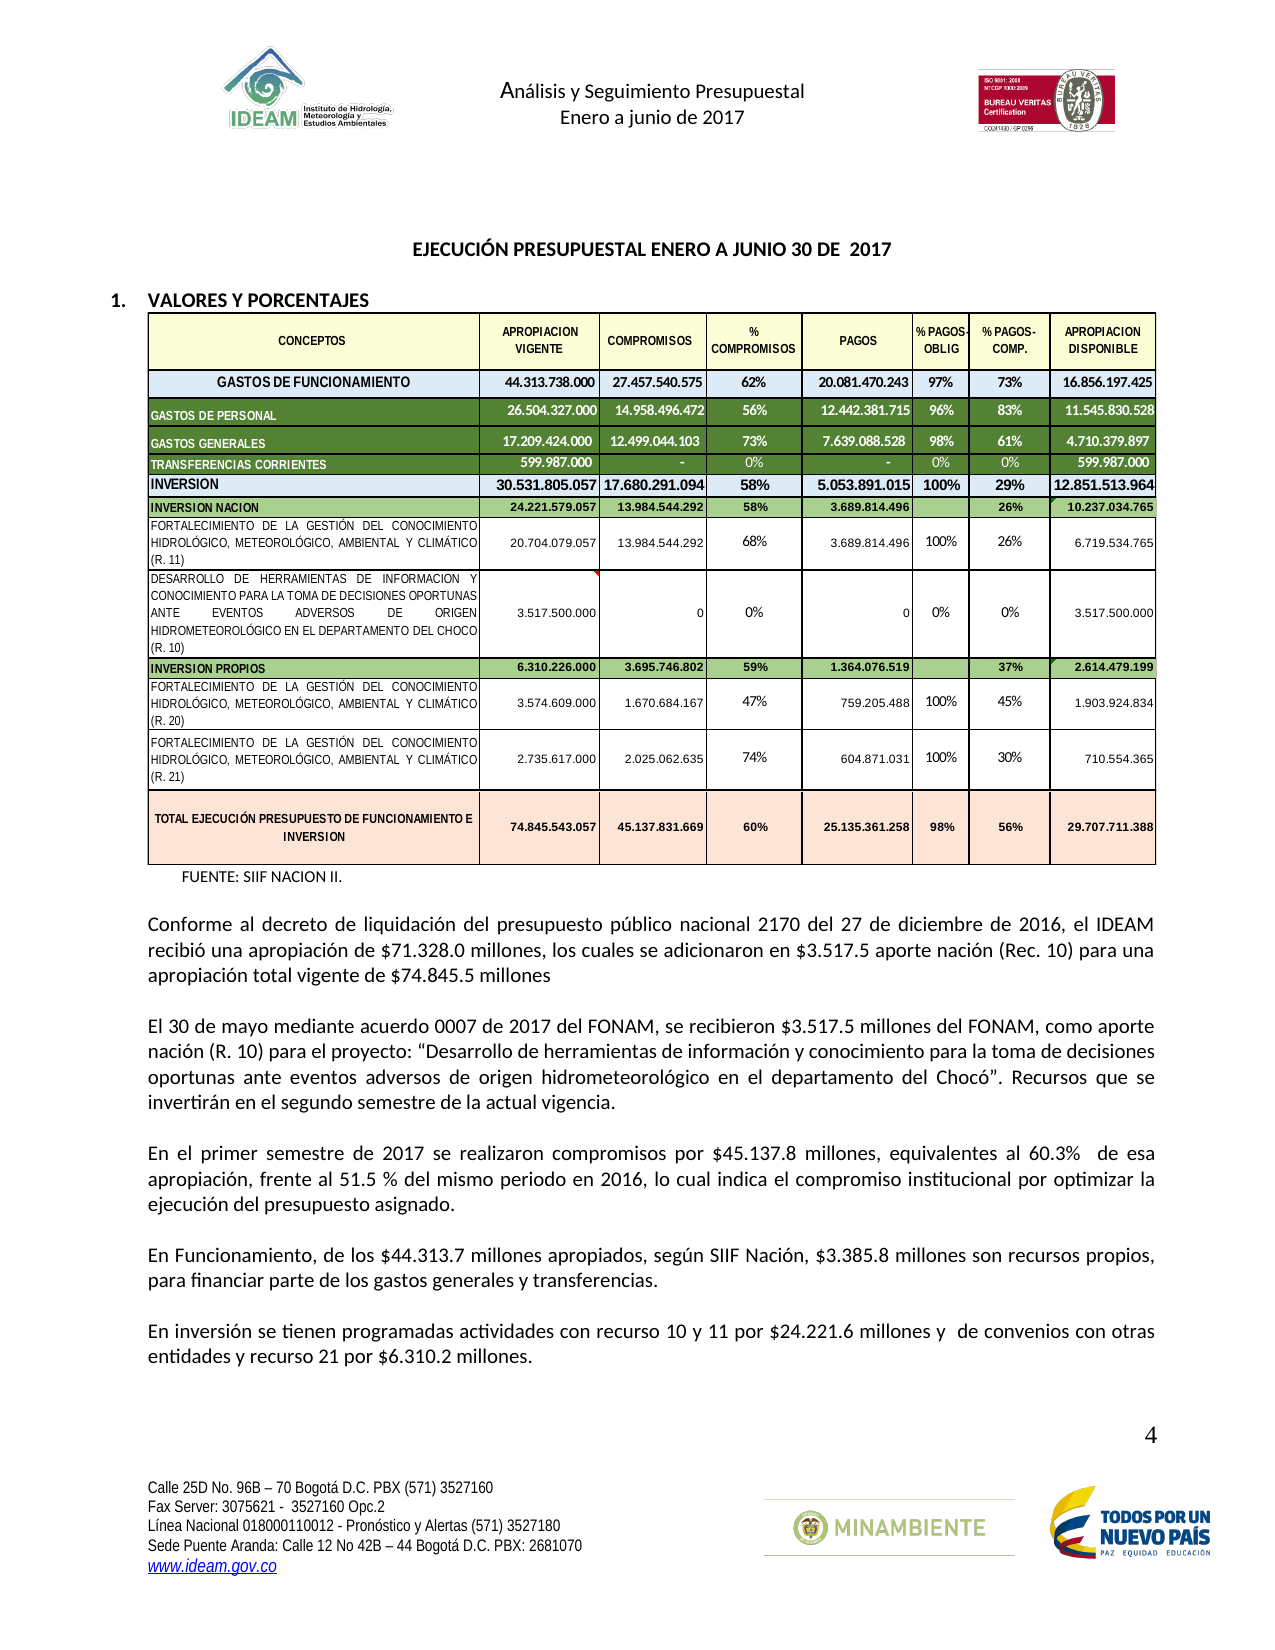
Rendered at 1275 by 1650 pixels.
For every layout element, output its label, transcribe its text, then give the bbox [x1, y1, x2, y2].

text El 30 de mayo mediante acuerdo 0007 de 2017 del FONAM, se recibieron $3.517.5 millones del FONAM, como aporte nación (R. 10) para el proyecto: “Desarrollo de herramientas de información y conocimiento para la toma de decisiones oportunas ante eventos adversos de origen hidrometeorológico en el departamento del Chocó”. Recursos que se invertirán en el segundo semestre de la actual vigencia. [148, 1013, 1157, 1115]
title VALORES Y PORCENTAJES [110, 287, 1157, 312]
text En el primer semestre de 2017 se realizaron compromisos por $45.137.8 millones, equivalentes al 60.3% de esa apropiación, frente al 51.5 % del mismo periodo en 2016, lo cual indica el compromiso institucional por optimizar la ejecución del presupuesto asignado. [148, 1140, 1157, 1217]
text Conforme al decreto de liquidación del presupuesto público nacional 2170 del 27 de diciembre de 2016, el IDEAM recibió una apropiación de $71.328.0 millones, los cuales se adicionaron en $3.517.5 aporte nación (Rec. 10) para una apropiación total vigente de $74.845.5 millones [148, 912, 1157, 988]
text En inversión se tienen programadas actividades con recurso 10 y 11 por $24.221.6 millones y de convenios con otras entidades y recurso 21 por $6.310.2 millones. [148, 1318, 1157, 1369]
text FUENTE: SIIF NACION II. [148, 866, 1157, 886]
text EJECUCIÓN PRESUPUESTAL ENERO A JUNIO 30 DE 2017 [148, 236, 1157, 262]
picture [191, 33, 394, 148]
picture [970, 43, 1124, 142]
picture [728, 1429, 1239, 1606]
text En Funcionamiento, de los $44.313.7 millones apropiados, según SIIF Nación, $3.385.8 millones son recursos propios, para financiar parte de los gastos generales y transferencias. [148, 1242, 1157, 1293]
